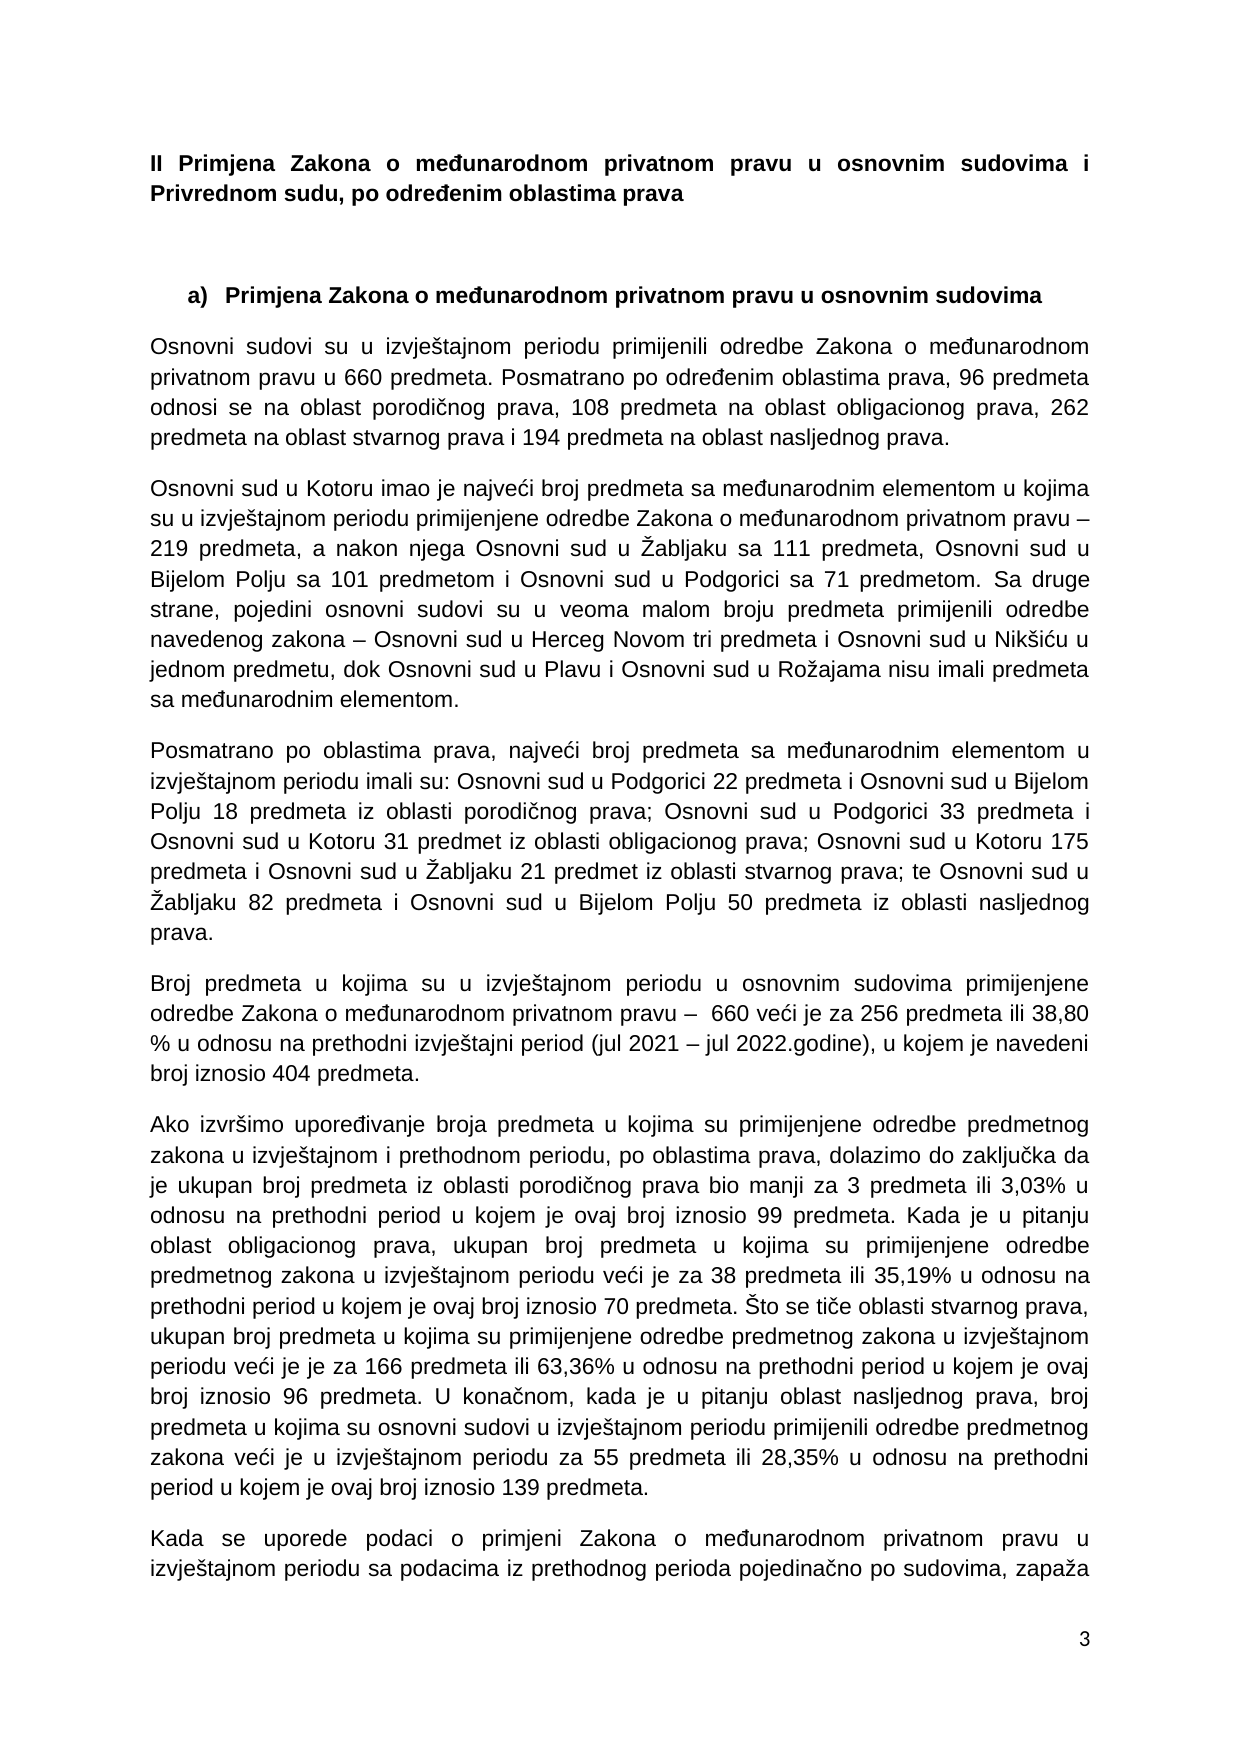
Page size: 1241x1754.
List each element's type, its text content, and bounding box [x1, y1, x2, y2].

text II Primjena Zakona o međunarodnom privatnom pravu u osnovnim sudovima i Privrednom sudu, po određenim oblastima prava [150, 150, 1090, 207]
list Primjena Zakona o međunarodnom privatnom pravu u osnovnim sudovima [187, 282, 1090, 309]
text Posmatrano po oblastima prava, najveći broj predmeta sa međunarodnim elementom u izvještajnom periodu imali su: Osnovni sud u Podgorici 22 predmeta i Osnovni sud u Bijelom Polju 18 predmeta iz oblasti porodičnog prava; Osnovni sud u Podgorici 33 predmeta i Osnovni sud u Kotoru 31 predmet iz oblasti obligacionog prava; Osnovni sud u Kotoru 175 predmeta i Osnovni sud u Žabljaku 21 predmet iz oblasti stvarnog prava; te Osnovni sud u Žabljaku 82 predmeta i Osnovni sud u Bijelom Polju 50 predmeta iz oblasti nasljednog prava. [150, 737, 1090, 945]
text Osnovni sudovi su u izvještajnom periodu primijenili odredbe Zakona o međunarodnom privatnom pravu u 660 predmeta. Posmatrano po određenim oblastima prava, 96 predmeta odnosi se na oblast porodičnog prava, 108 predmeta na oblast obligacionog prava, 262 predmeta na oblast stvarnog prava i 194 predmeta na oblast nasljednog prava. [150, 333, 1090, 450]
text Ako izvršimo upoređivanje broja predmeta u kojima su primijenjene odredbe predmetnog zakona u izvještajnom i prethodnom periodu, po oblastima prava, dolazimo do zaključka da je ukupan broj predmeta iz oblasti porodičnog prava bio manji za 3 predmeta ili 3,03% u odnosu na prethodni period u kojem je ovaj broj iznosio 99 predmeta. Kada je u pitanju oblast obligacionog prava, ukupan broj predmeta u kojima su primijenjene odredbe predmetnog zakona u izvještajnom periodu veći je za 38 predmeta ili 35,19% u odnosu na prethodni period u kojem je ovaj broj iznosio 70 predmeta. Što se tiče oblasti stvarnog prava, ukupan broj predmeta u kojima su primijenjene odredbe predmetnog zakona u izvještajnom periodu veći je je za 166 predmeta ili 63,36% u odnosu na prethodni period u kojem je ovaj broj iznosio 96 predmeta. U konačnom, kada je u pitanju oblast nasljednog prava, broj predmeta u kojima su osnovni sudovi u izvještajnom periodu primijenili odredbe predmetnog zakona veći je u izvještajnom periodu za 55 predmeta ili 28,35% u odnosu na prethodni period u kojem je ovaj broj iznosio 139 predmeta. [150, 1111, 1090, 1500]
text Osnovni sud u Kotoru imao je najveći broj predmeta sa međunarodnim elementom u kojima su u izvještajnom periodu primijenjene odredbe Zakona o međunarodnom privatnom pravu – 219 predmeta, a nakon njega Osnovni sud u Žabljaku sa 111 predmeta, Osnovni sud u Bijelom Polju sa 101 predmetom i Osnovni sud u Podgorici sa 71 predmetom. Sa druge strane, pojedini osnovni sudovi su u veoma malom broju predmeta primijenili odredbe navedenog zakona – Osnovni sud u Herceg Novom tri predmeta i Osnovni sud u Nikšiću u jednom predmetu, dok Osnovni sud u Plavu i Osnovni sud u Rožajama nisu imali predmeta sa međunarodnim elementom. [150, 475, 1090, 713]
text Broj predmeta u kojima su u izvještajnom periodu u osnovnim sudovima primijenjene odredbe Zakona o međunarodnom privatnom pravu – 660 veći je za 256 predmeta ili 38,80 % u odnosu na prethodni izvještajni period (jul 2021 – jul 2022.godine), u kojem je navedeni broj iznosio 404 predmeta. [150, 970, 1090, 1087]
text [150, 1525, 1090, 1582]
